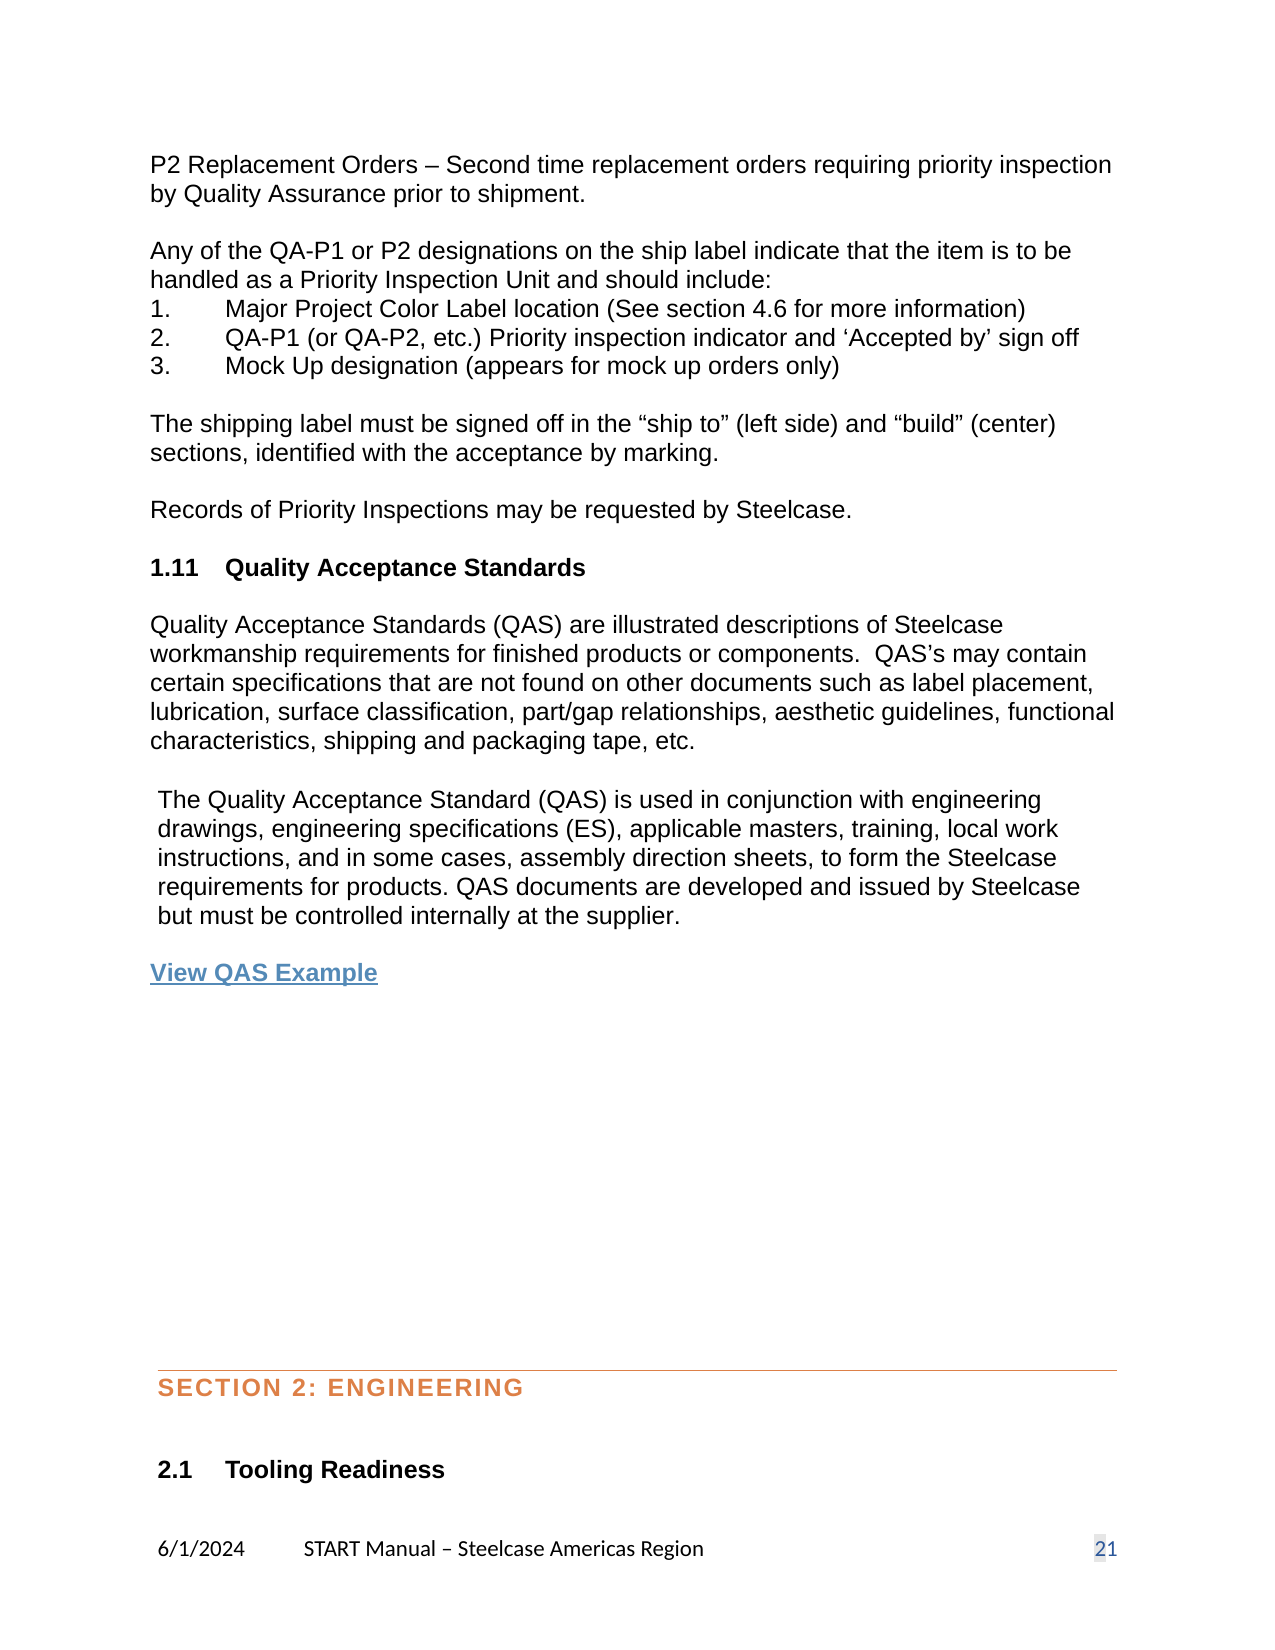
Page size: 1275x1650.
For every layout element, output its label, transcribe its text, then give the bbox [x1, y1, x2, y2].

subtitle Section 2: Engineering [157, 1371, 1117, 1402]
text The shipping label must be signed off in the “ship to” (left side) and “build” (center) sections, identified with the acceptance by marking. [150, 409, 1125, 466]
text 3. Mock Up designation (appears for mock up orders only) [150, 351, 1125, 380]
text View QAS Example [150, 958, 1125, 987]
text P2 Replacement Orders – Second time replacement orders requiring priority inspection by Quality Assurance prior to shipment. [150, 150, 1125, 207]
text Quality Acceptance Standards (QAS) are illustrated descriptions of Steelcase workmanship requirements for finished products or components. QAS’s may contain certain specifications that are not found on other documents such as label placement, lubrication, surface classification, part/gap relationships, aesthetic guidelines, functional characteristics, shipping and packaging tape, etc. [150, 610, 1125, 755]
text 2. QA-P1 (or QA-P2, etc.) Priority inspection indicator and ‘Accepted by’ sign off [150, 322, 1125, 351]
text Records of Priority Inspections may be requested by Steelcase. [150, 495, 1125, 524]
text 2.1 Tooling Readiness [157, 1455, 1117, 1484]
text 1.11 Quality Acceptance Standards [150, 552, 1125, 581]
text Any of the QA-P1 or P2 designations on the ship label indicate that the item is to be handled as a Priority Inspection Unit and should include: [150, 236, 1125, 294]
text The Quality Acceptance Standard (QAS) is used in conjunction with engineering drawings, engineering specifications (ES), applicable masters, training, local work instructions, and in some cases, assembly direction sheets, to form the Steelcase requirements for products. QAS documents are developed and issued by Steelcase but must be controlled internally at the supplier. [157, 785, 1106, 929]
text 1. Major Project Color Label location (See section 4.6 for more information) [150, 294, 1125, 322]
